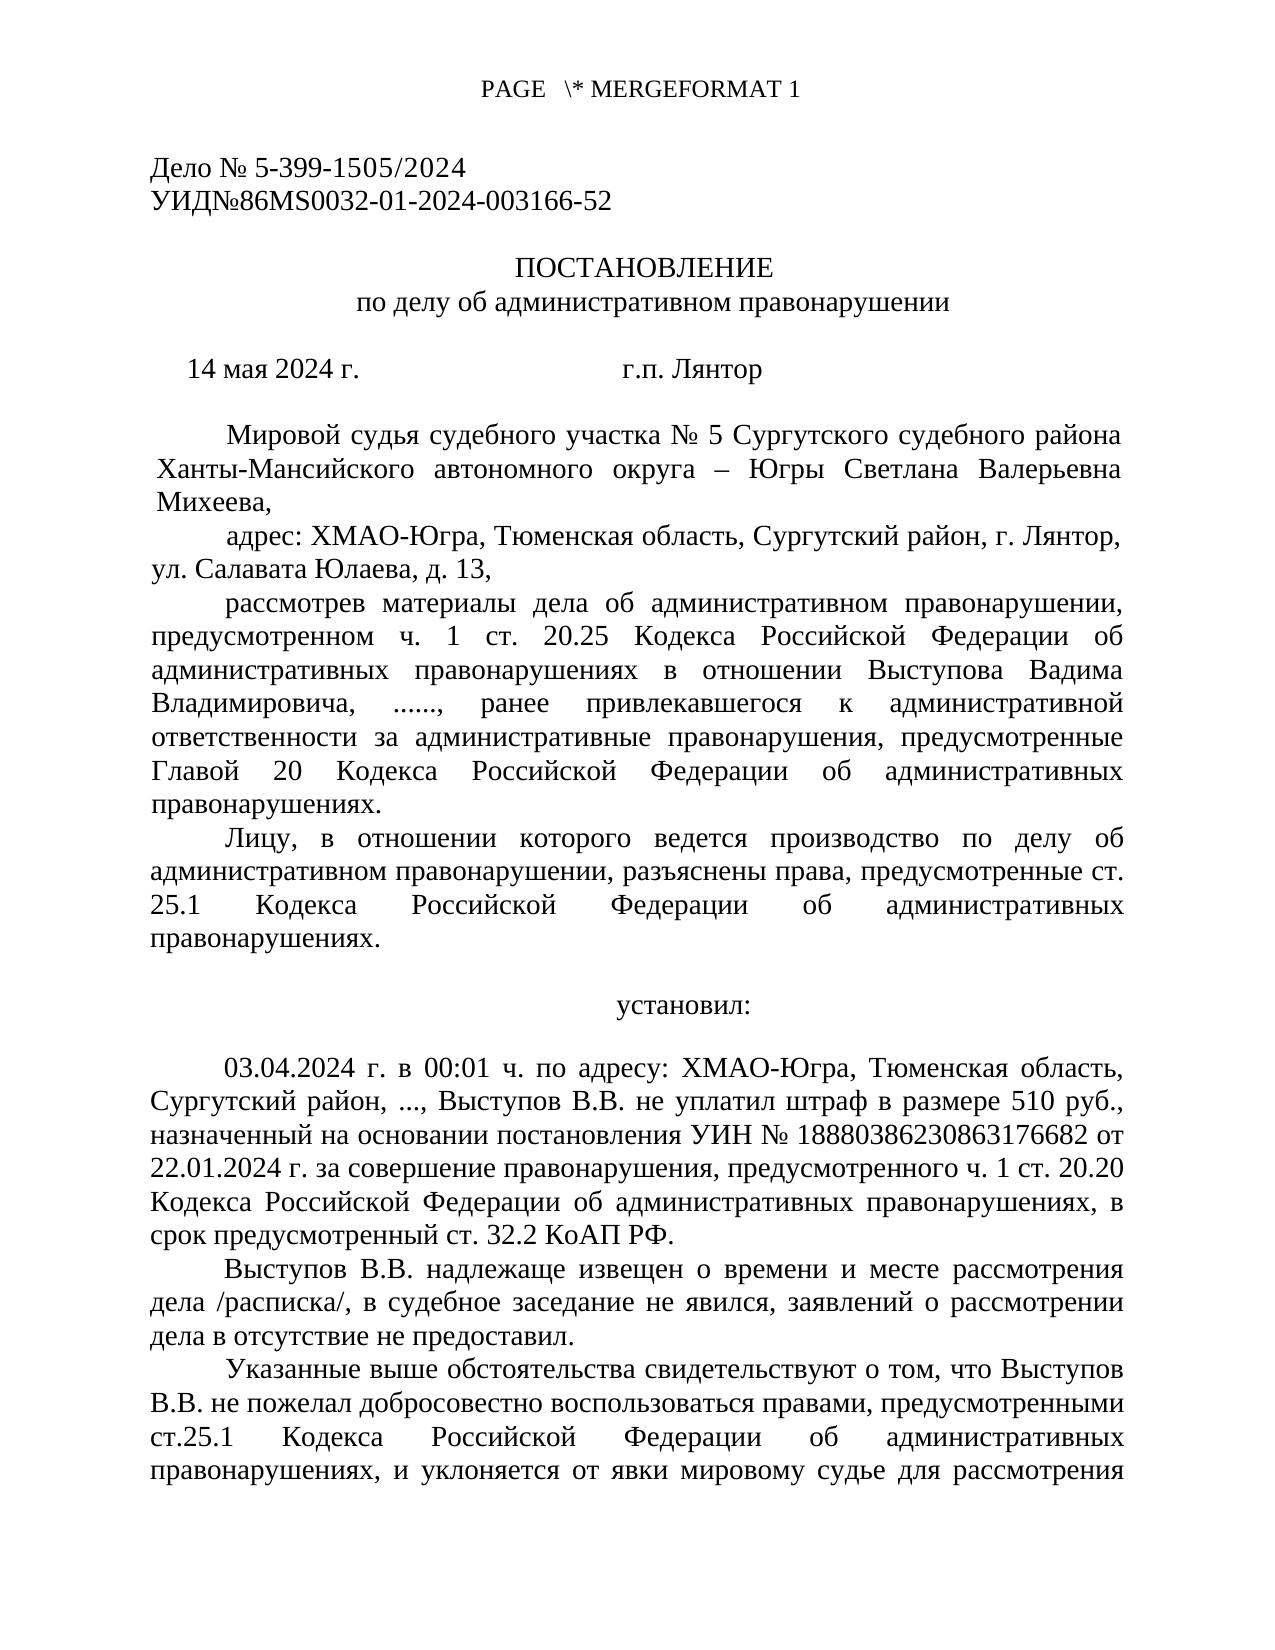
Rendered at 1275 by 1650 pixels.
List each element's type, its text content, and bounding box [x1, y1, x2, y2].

text Мировой судья судебного участка № 5 Сургутского судебного района Ханты-Мансийского автономного округа – Югры Светлана Валерьевна Михеева, [156, 417, 1122, 518]
text установил: [150, 987, 1125, 1021]
text Выступов В.В. надлежаще извещен о времени и месте рассмотрения дела /расписка/, в судебное заседание не явился, заявлений о рассмотрении дела в отсутствие не предоставил. [150, 1251, 1125, 1352]
text адрес: ХМАО-Югра, Тюменская область, Сургутский район, г. Лянтор, ул. Салавата Юлаева, д. 13, [151, 518, 1122, 585]
text УИД№86MS0032-01-2024-003166-52 [150, 183, 1125, 217]
text ПОСТАНОВЛЕНИЕ по делу об административном правонарушении [150, 251, 1073, 351]
text Дело № 5-399-1505/2024 [150, 150, 1125, 183]
text рассмотрев материалы дела об административном правонарушении, предусмотренном ч. 1 ст. 20.25 Кодекса Российской Федерации об административных правонарушениях в отношении Выступова Вадима Владимировича, ......, ранее привлекавшегося к административной ответственности за административные правонарушения, предусмотренные Главой 20 Кодекса Российской Федерации об административных правонарушениях. [151, 585, 1124, 820]
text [150, 1352, 1125, 1486]
text Лицу, в отношении которого ведется производство по делу об административном правонарушении, разъяснены права, предусмотренные ст. 25.1 Кодекса Российской Федерации об административных правонарушениях. [150, 820, 1125, 954]
text 03.04.2024 г. в 00:01 ч. по адресу: ХМАО-Югра, Тюменская область, Сургутский район, ..., Выступов В.В. не уплатил штраф в размере 510 руб., назначенный на основании постановления УИН № 18880386230863176682 от 22.01.2024 г. за совершение правонарушения, предусмотренного ч. 1 ст. 20.20 Кодекса Российской Федерации об административных правонарушениях, в срок предусмотренный ст. 32.2 КоАП РФ. [150, 1050, 1125, 1251]
text 14 мая 2024 г. г.п. Лянтор [150, 351, 1073, 384]
